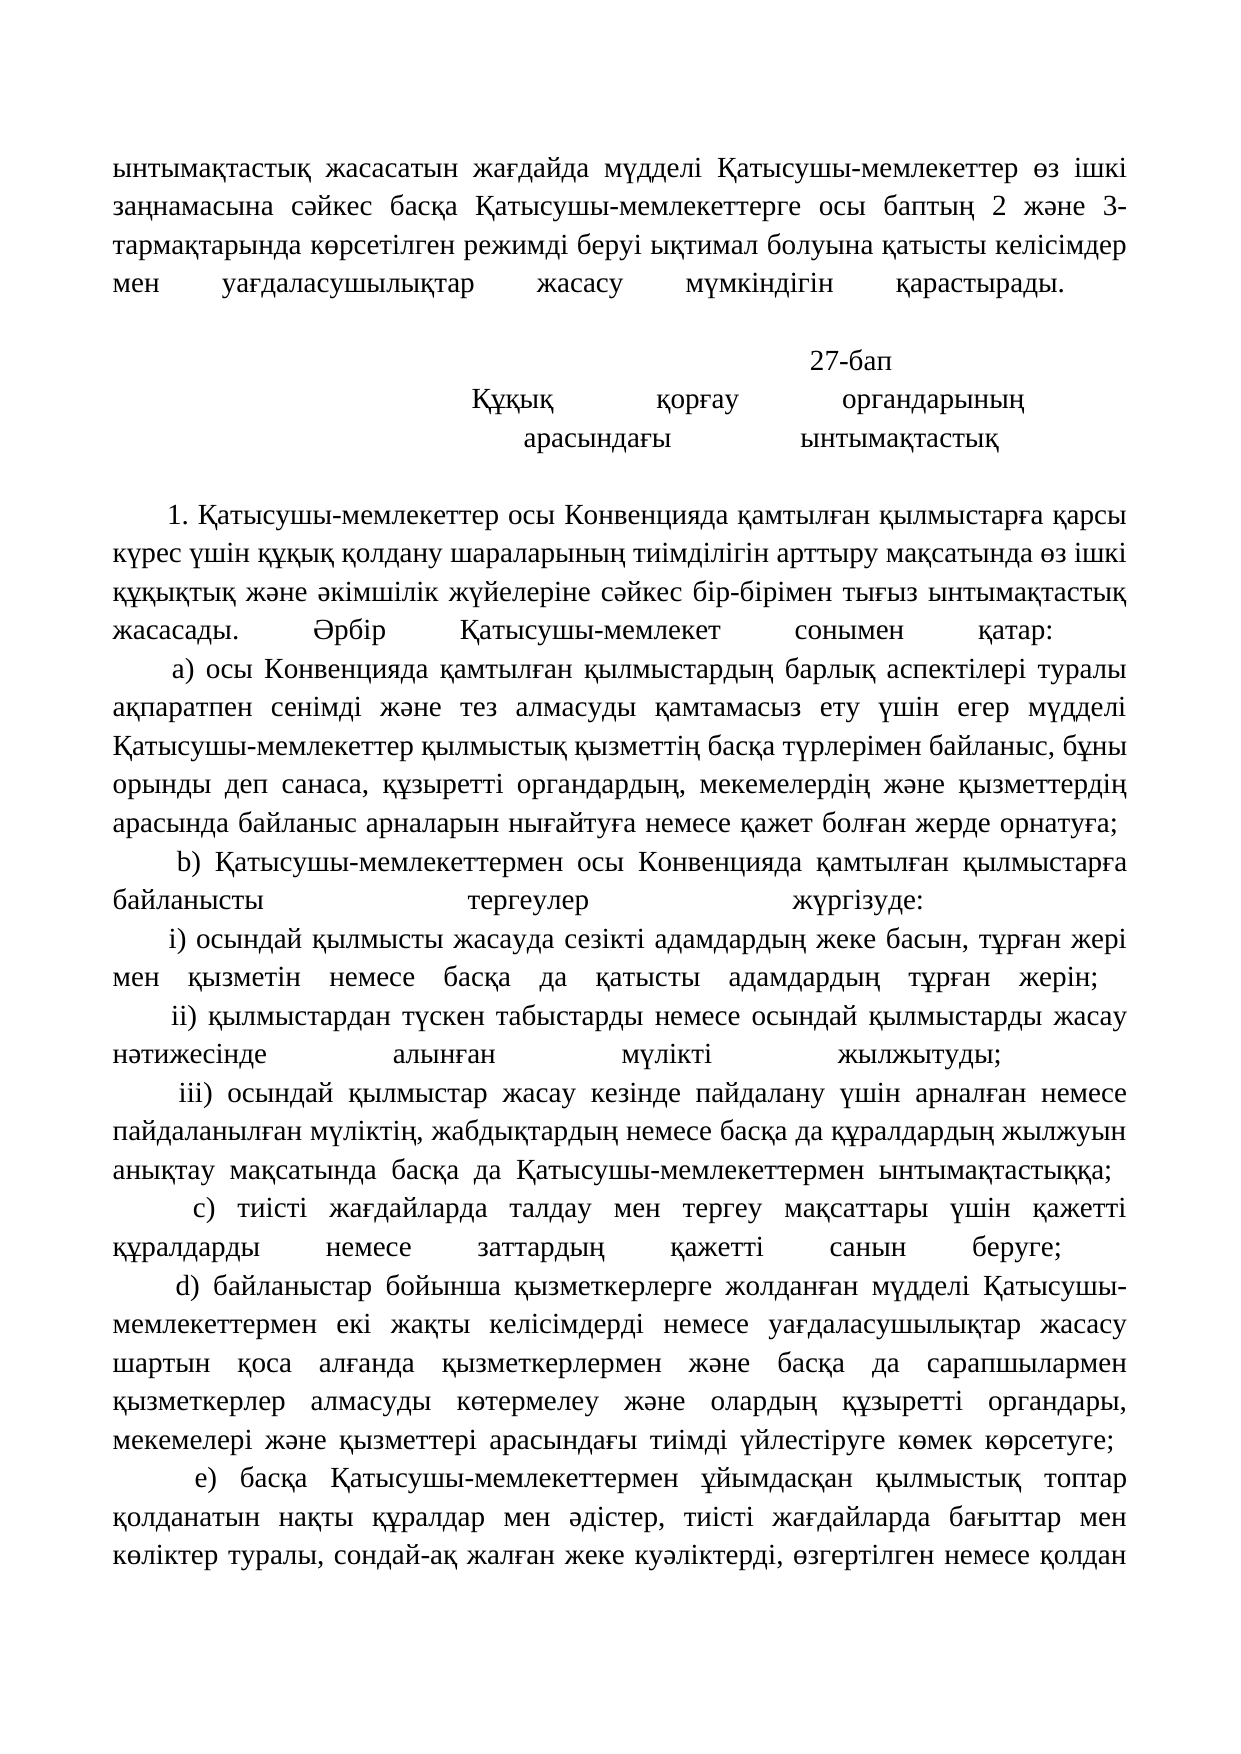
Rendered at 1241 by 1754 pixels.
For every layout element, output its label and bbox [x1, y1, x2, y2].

text [112, 150, 1128, 1571]
